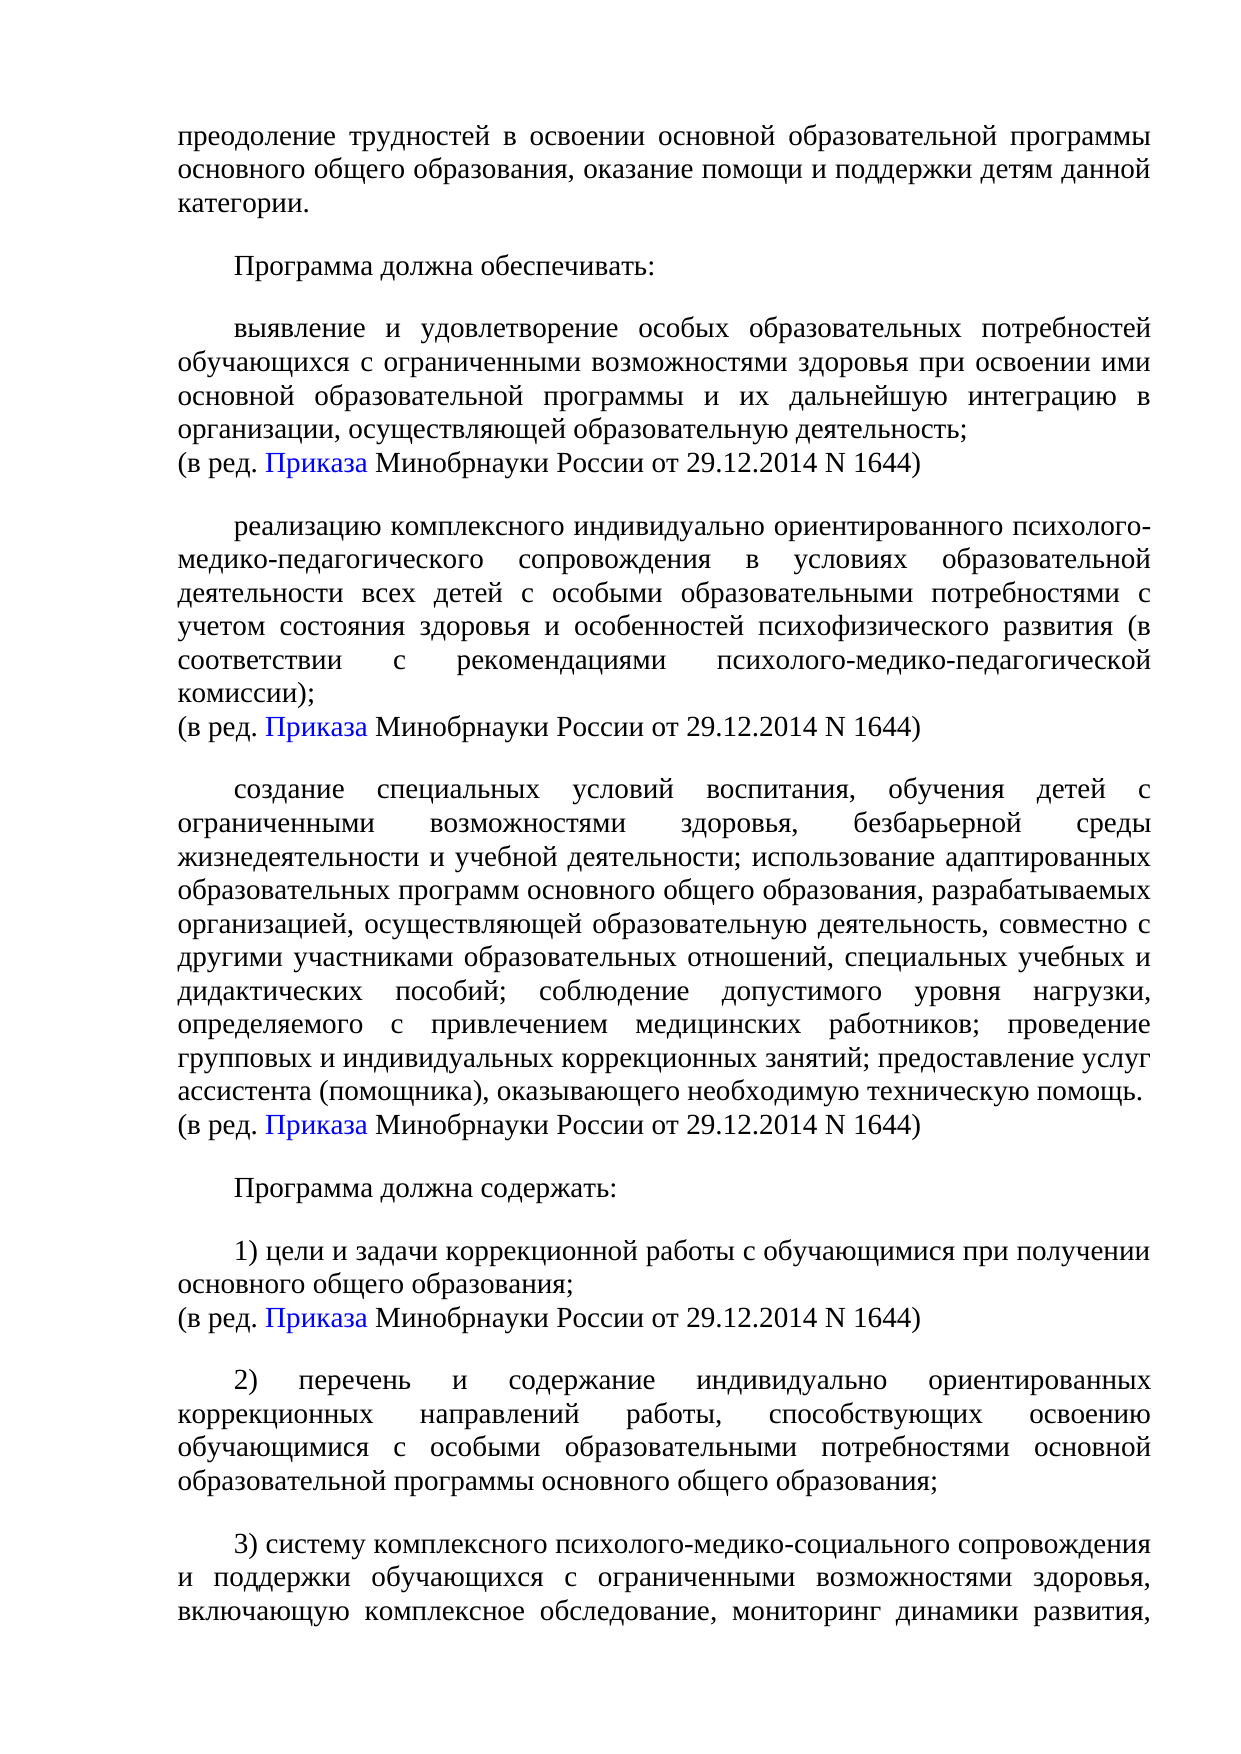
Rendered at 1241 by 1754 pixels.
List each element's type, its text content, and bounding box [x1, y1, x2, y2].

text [177, 1526, 1152, 1626]
text Программа должна содержать: [177, 1170, 1152, 1203]
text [177, 118, 1152, 219]
text создание специальных условий воспитания, обучения детей с ограниченными возможностями здоровья, безбарьерной среды жизнедеятельности и учебной деятельности; использование адаптированных образовательных программ основного общего образования, разрабатываемых организацией, осуществляющей образовательную деятельность, совместно с другими участниками образовательных отношений, специальных учебных и дидактических пособий; соблюдение допустимого уровня нагрузки, определяемого с привлечением медицинских работников; проведение групповых и индивидуальных коррекционных занятий; предоставление услуг ассистента (помощника), оказывающего необходимую техническую помощь. [177, 772, 1152, 1107]
text (в ред. Приказа Минобрнауки России от 29.12.2014 N 1644) [177, 1107, 1152, 1141]
text 2) перечень и содержание индивидуально ориентированных коррекционных направлений работы, способствующих освоению обучающимися с особыми образовательными потребностями основной образовательной программы основного общего образования; [177, 1362, 1152, 1497]
text (в ред. Приказа Минобрнауки России от 29.12.2014 N 1644) [177, 1300, 1152, 1333]
text Программа должна обеспечивать: [177, 248, 1152, 281]
text выявление и удовлетворение особых образовательных потребностей обучающихся с ограниченными возможностями здоровья при освоении ими основной образовательной программы и их дальнейшую интеграцию в организации, осуществляющей образовательную деятельность; [177, 311, 1152, 445]
text реализацию комплексного индивидуально ориентированного психолого-медико-педагогического сопровождения в условиях образовательной деятельности всех детей с особыми образовательными потребностями с учетом состояния здоровья и особенностей психофизического развития (в соответствии с рекомендациями психолого-медико-педагогической комиссии); [177, 508, 1152, 709]
text (в ред. Приказа Минобрнауки России от 29.12.2014 N 1644) [177, 445, 1152, 478]
text (в ред. Приказа Минобрнауки России от 29.12.2014 N 1644) [177, 709, 1152, 742]
text 1) цели и задачи коррекционной работы с обучающимися при получении основного общего образования; [177, 1233, 1152, 1300]
